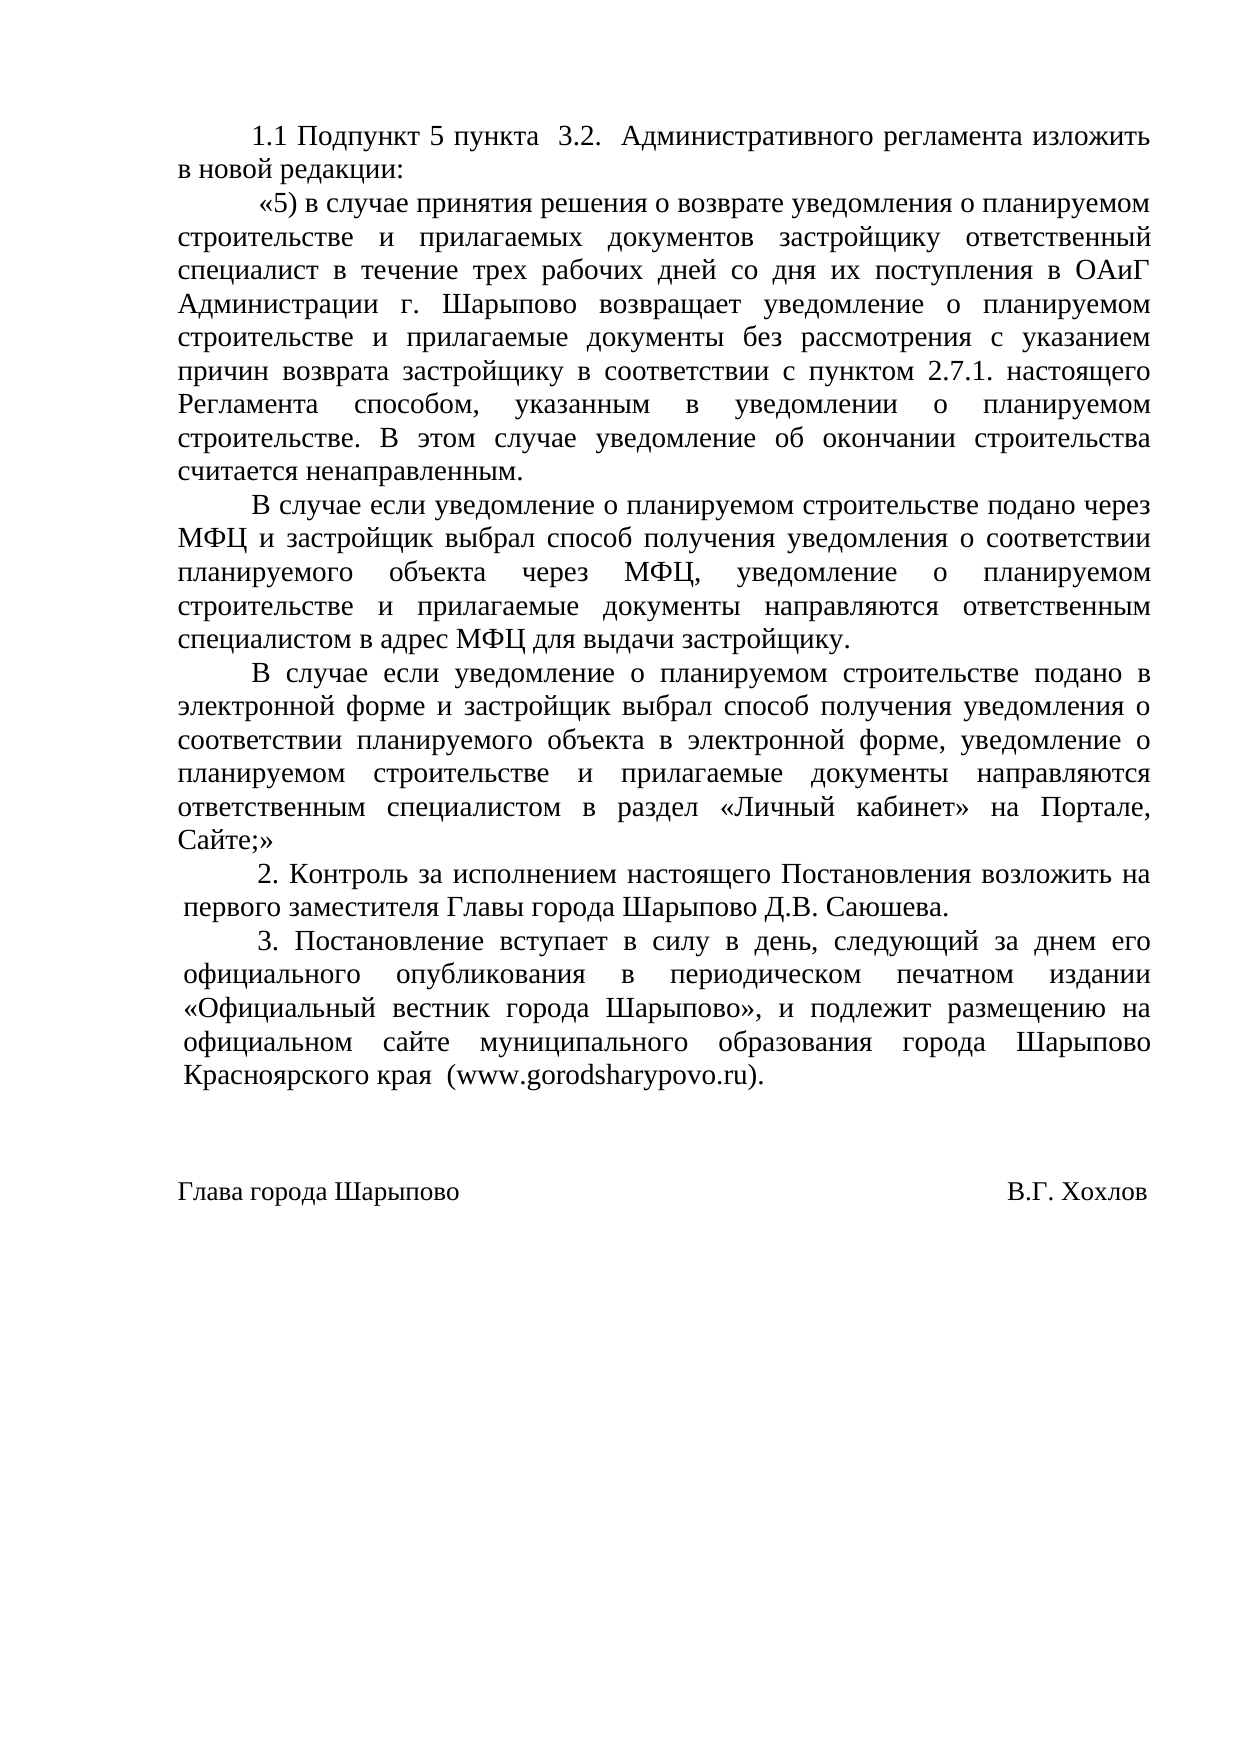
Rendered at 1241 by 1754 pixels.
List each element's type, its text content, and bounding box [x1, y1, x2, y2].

text 2. Контроль за исполнением настоящего Постановления возложить на первого заместителя Главы города Шарыпово Д.В. Саюшева. [183, 856, 1152, 923]
text «5) в случае принятия решения о возврате уведомления о планируемом строительстве и прилагаемых документов застройщику ответственный специалист в течение трех рабочих дней со дня их поступления в ОАиГ Администрации г. Шарыпово возвращает уведомление о планируемом строительстве и прилагаемые документы без рассмотрения с указанием причин возврата застройщику в соответствии с пунктом 2.7.1. настоящего Регламента способом, указанным в уведомлении о планируемом строительстве. В этом случае уведомление об окончании строительства считается ненаправленным. [177, 185, 1152, 487]
text Глава города Шарыпово В.Г. Хохлов [177, 1175, 1152, 1206]
text В случае если уведомление о планируемом строительстве подано в электронной форме и застройщик выбрал способ получения уведомления о соответствии планируемого объекта в электронной форме, уведомление о планируемом строительстве и прилагаемые документы направляются ответственным специалистом в раздел «Личный кабинет» на Портале, Сайте;» [177, 655, 1152, 856]
text 3. Постановление вступает в силу в день, следующий за днем его официального опубликования в периодическом печатном издании «Официальный вестник города Шарыпово», и подлежит размещению на официальном сайте муниципального образования города Шарыпово Красноярского края (www.gorodsharypovo.ru). [183, 923, 1152, 1091]
text В случае если уведомление о планируемом строительстве подано через МФЦ и застройщик выбрал способ получения уведомления о соответствии планируемого объекта через МФЦ, уведомление о планируемом строительстве и прилагаемые документы направляются ответственным специалистом в адрес МФЦ для выдачи застройщику. [177, 487, 1152, 655]
text 1.1 Подпункт 5 пункта 3.2. Административного регламента изложить в новой редакции: [177, 118, 1152, 185]
